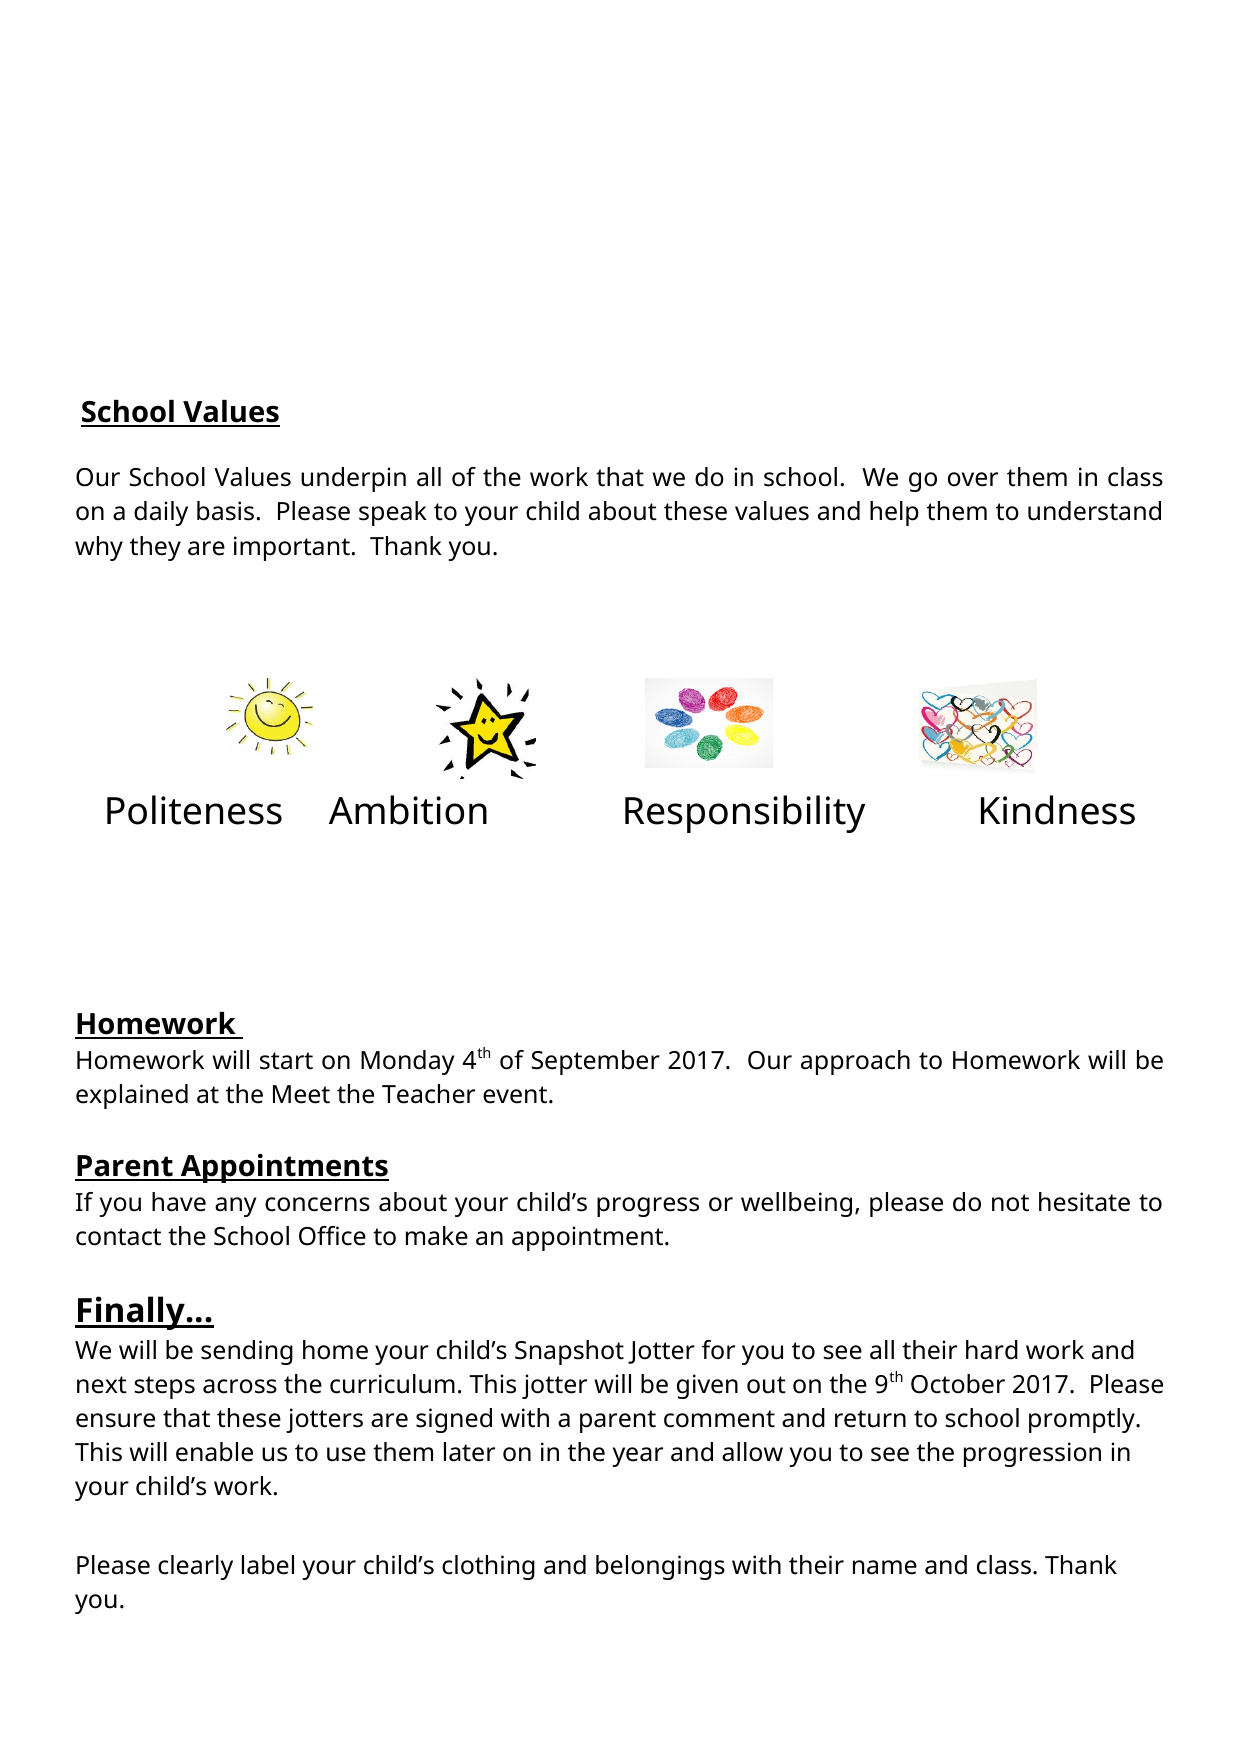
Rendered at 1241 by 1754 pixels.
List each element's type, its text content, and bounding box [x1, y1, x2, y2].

text Please clearly label your child’s clothing and belongings with their name and class. Thank you. [75, 1548, 1165, 1616]
text We will be sending home your child’s Snapshot Jotter for you to see all their hard work and next steps across the curriculum. This jotter will be given out on the 9th October 2017. Please ensure that these jotters are signed with a parent comment and return to school promptly. This will enable us to use them later on in the year and allow you to see the progression in your child’s work. [75, 1332, 1165, 1503]
picture [436, 678, 536, 779]
text Our School Values underpin all of the work that we do in school. We go over them in class on a daily basis. Please speak to your child about these values and help them to understand why they are important. Thank you. [75, 460, 1165, 562]
text Finally... [75, 1287, 1165, 1332]
picture [898, 678, 1055, 772]
picture [225, 678, 313, 753]
text Homework will start on Monday 4th of September 2017. Our approach to Homework will be explained at the Meet the Teacher event. [75, 1043, 1165, 1111]
text If you have any concerns about your child’s progress or wellbeing, please do not hesitate to contact the School Office to make an appointment. [75, 1185, 1165, 1253]
text Parent Appointments [75, 1145, 1165, 1185]
text School Values [75, 391, 1165, 431]
text Politeness Ambition Responsibility Kindness [75, 631, 1165, 835]
text Homework [75, 1003, 1165, 1043]
picture [642, 678, 774, 766]
